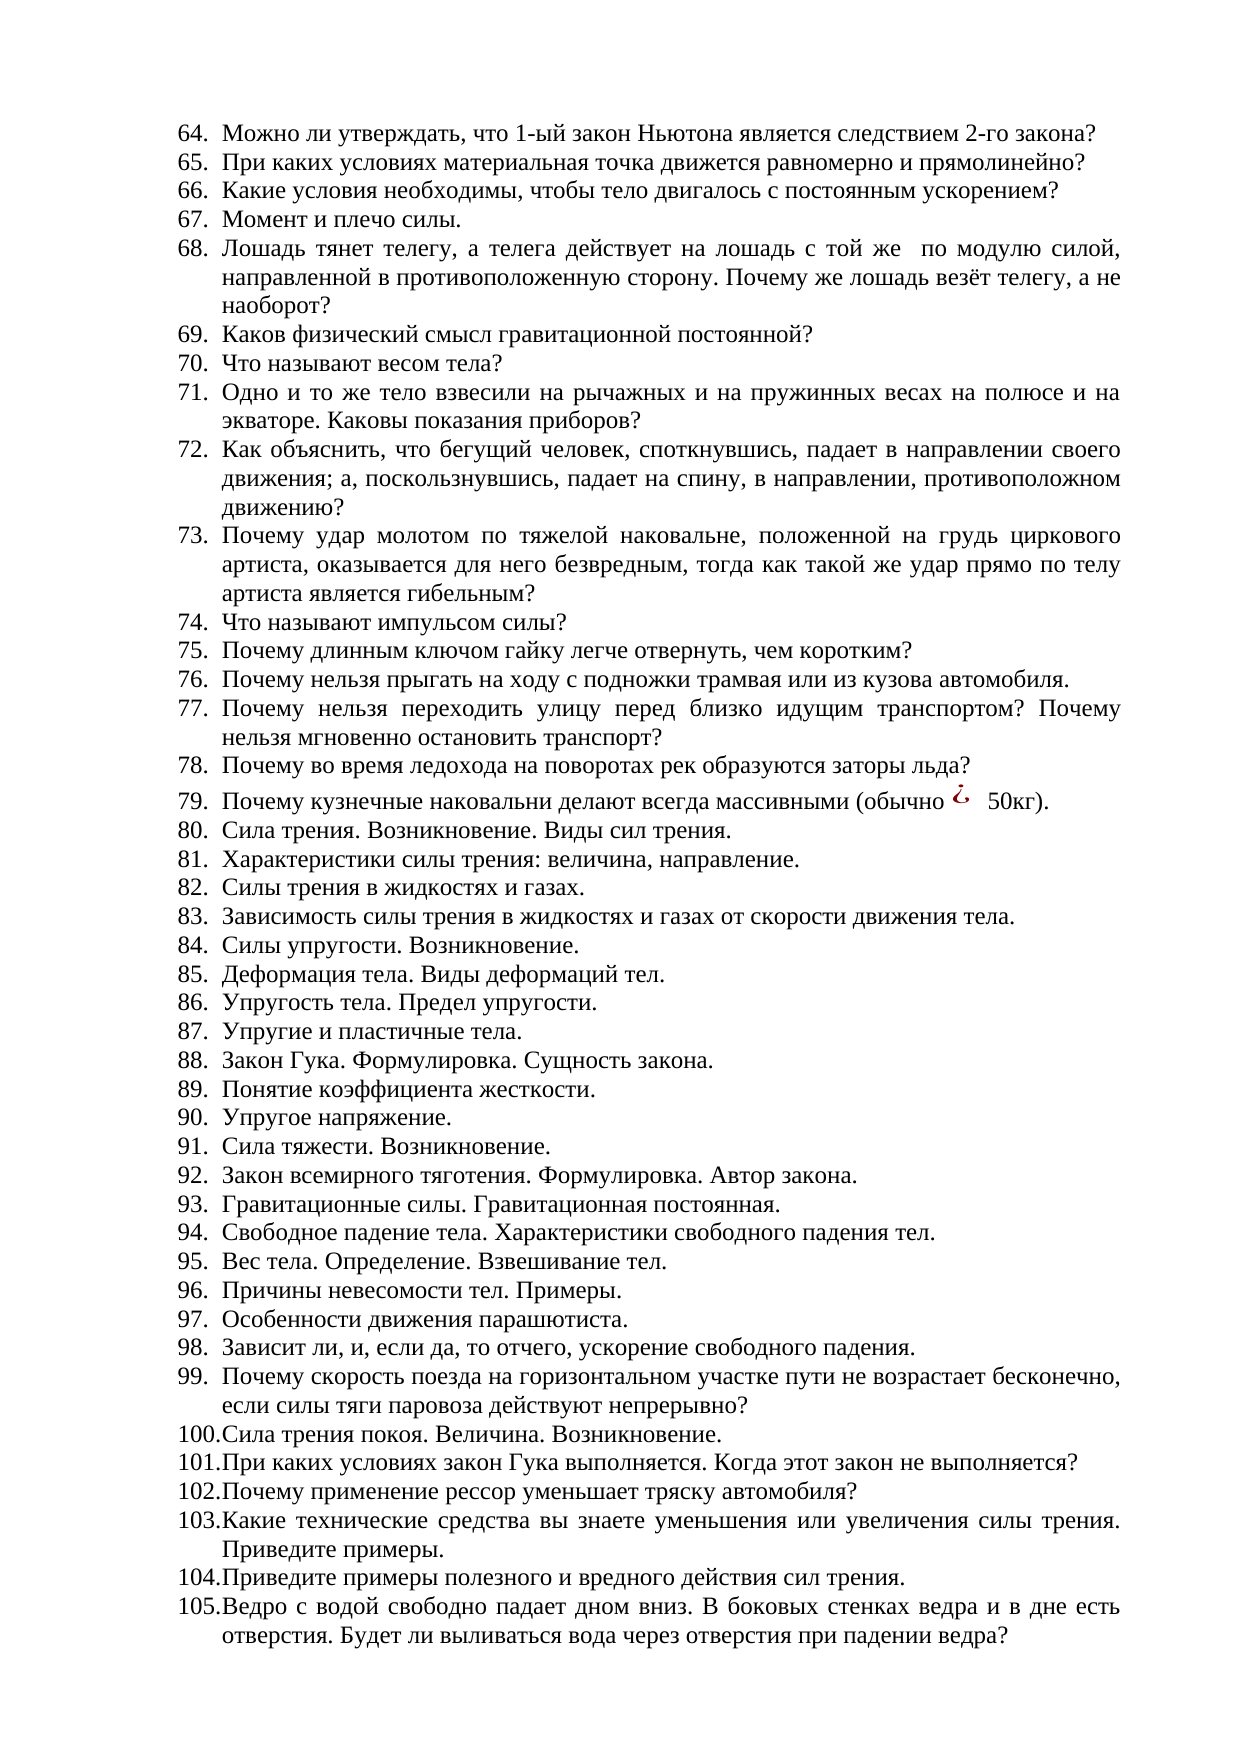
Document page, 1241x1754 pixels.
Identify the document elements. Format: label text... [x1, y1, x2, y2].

list Почему применение рессор уменьшает тряску автомобиля? [177, 1476, 1122, 1505]
list Сила трения. Возникновение. Виды сил трения. [177, 815, 1122, 844]
list Силы упругости. Возникновение. [177, 930, 1122, 959]
list Почему во время ледохода на поворотах рек образуются заторы льда? [177, 751, 1122, 779]
list Закон Гука. Формулировка. Сущность закона. [177, 1045, 1122, 1074]
list Можно ли утверждать, что 1-ый закон Ньютона является следствием 2-го закона? [177, 118, 1122, 147]
list Деформация тела. Виды деформаций тел. [177, 959, 1122, 987]
list Приведите примеры полезного и вредного действия сил трения. [177, 1562, 1122, 1591]
list Сила тяжести. Возникновение. [177, 1131, 1122, 1160]
list Почему кузнечные наковальни делают всегда массивными (обычно 50кг). [177, 779, 1122, 815]
list Закон всемирного тяготения. Формулировка. Автор закона. [177, 1160, 1122, 1189]
list Почему длинным ключом гайку легче отвернуть, чем коротким? [177, 636, 1122, 664]
list Лошадь тянет телегу, а телега действует на лошадь с той же по модулю силой, направленной в противоположенную сторону. Почему же лошадь везёт телегу, а не наоборот? [177, 233, 1122, 319]
list При каких условиях закон Гука выполняется. Когда этот закон не выполняется? [177, 1447, 1122, 1476]
list Гравитационные силы. Гравитационная постоянная. [177, 1189, 1122, 1217]
list Сила трения покоя. Величина. Возникновение. [177, 1419, 1122, 1447]
list Упругость тела. Предел упругости. [177, 987, 1122, 1016]
list Ведро с водой свободно падает дном вниз. В боковых стенках ведра и в дне есть отверстия. Будет ли выливаться вода через отверстия при падении ведра? [177, 1591, 1122, 1649]
list Зависимость силы трения в жидкостях и газах от скорости движения тела. [177, 901, 1122, 930]
list Упругое напряжение. [177, 1102, 1122, 1131]
list Как объяснить, что бегущий человек, споткнувшись, падает в направлении своего движения; а, поскользнувшись, падает на спину, в направлении, противоположном движению? [177, 434, 1122, 521]
list Момент и плечо силы. [177, 204, 1122, 233]
list Почему удар молотом по тяжелой наковальне, положенной на грудь циркового артиста, оказывается для него безвредным, тогда как такой же удар прямо по телу артиста является гибельным? [177, 521, 1122, 607]
list Почему нельзя переходить улицу перед близко идущим транспортом? Почему нельзя мгновенно остановить транспорт? [177, 693, 1122, 751]
list Характеристики силы трения: величина, направление. [177, 844, 1122, 872]
list Особенности движения парашютиста. [177, 1304, 1122, 1332]
list Что называют весом тела? [177, 348, 1122, 377]
list Вес тела. Определение. Взвешивание тел. [177, 1246, 1122, 1275]
list Почему скорость поезда на горизонтальном участке пути не возрастает бесконечно, если силы тяги паровоза действуют непрерывно? [177, 1361, 1122, 1419]
list Какие условия необходимы, чтобы тело двигалось с постоянным ускорением? [177, 176, 1122, 204]
list Какие технические средства вы знаете уменьшения или увеличения силы трения. Приведите примеры. [177, 1505, 1122, 1562]
list Упругие и пластичные тела. [177, 1016, 1122, 1045]
list Причины невесомости тел. Примеры. [177, 1275, 1122, 1304]
list Что называют импульсом силы? [177, 607, 1122, 636]
list Зависит ли, и, если да, то отчего, ускорение свободного падения. [177, 1332, 1122, 1361]
list Свободное падение тела. Характеристики свободного падения тел. [177, 1217, 1122, 1246]
list Понятие коэффициента жесткости. [177, 1074, 1122, 1102]
list Одно и то же тело взвесили на рычажных и на пружинных весах на полюсе и на экваторе. Каковы показания приборов? [177, 377, 1122, 434]
list При каких условиях материальная точка движется равномерно и прямолинейно? [177, 147, 1122, 176]
list Силы трения в жидкостях и газах. [177, 872, 1122, 901]
list Каков физический смысл гравитационной постоянной? [177, 319, 1122, 348]
list Почему нельзя прыгать на ходу с подножки трамвая или из кузова автомобиля. [177, 664, 1122, 693]
